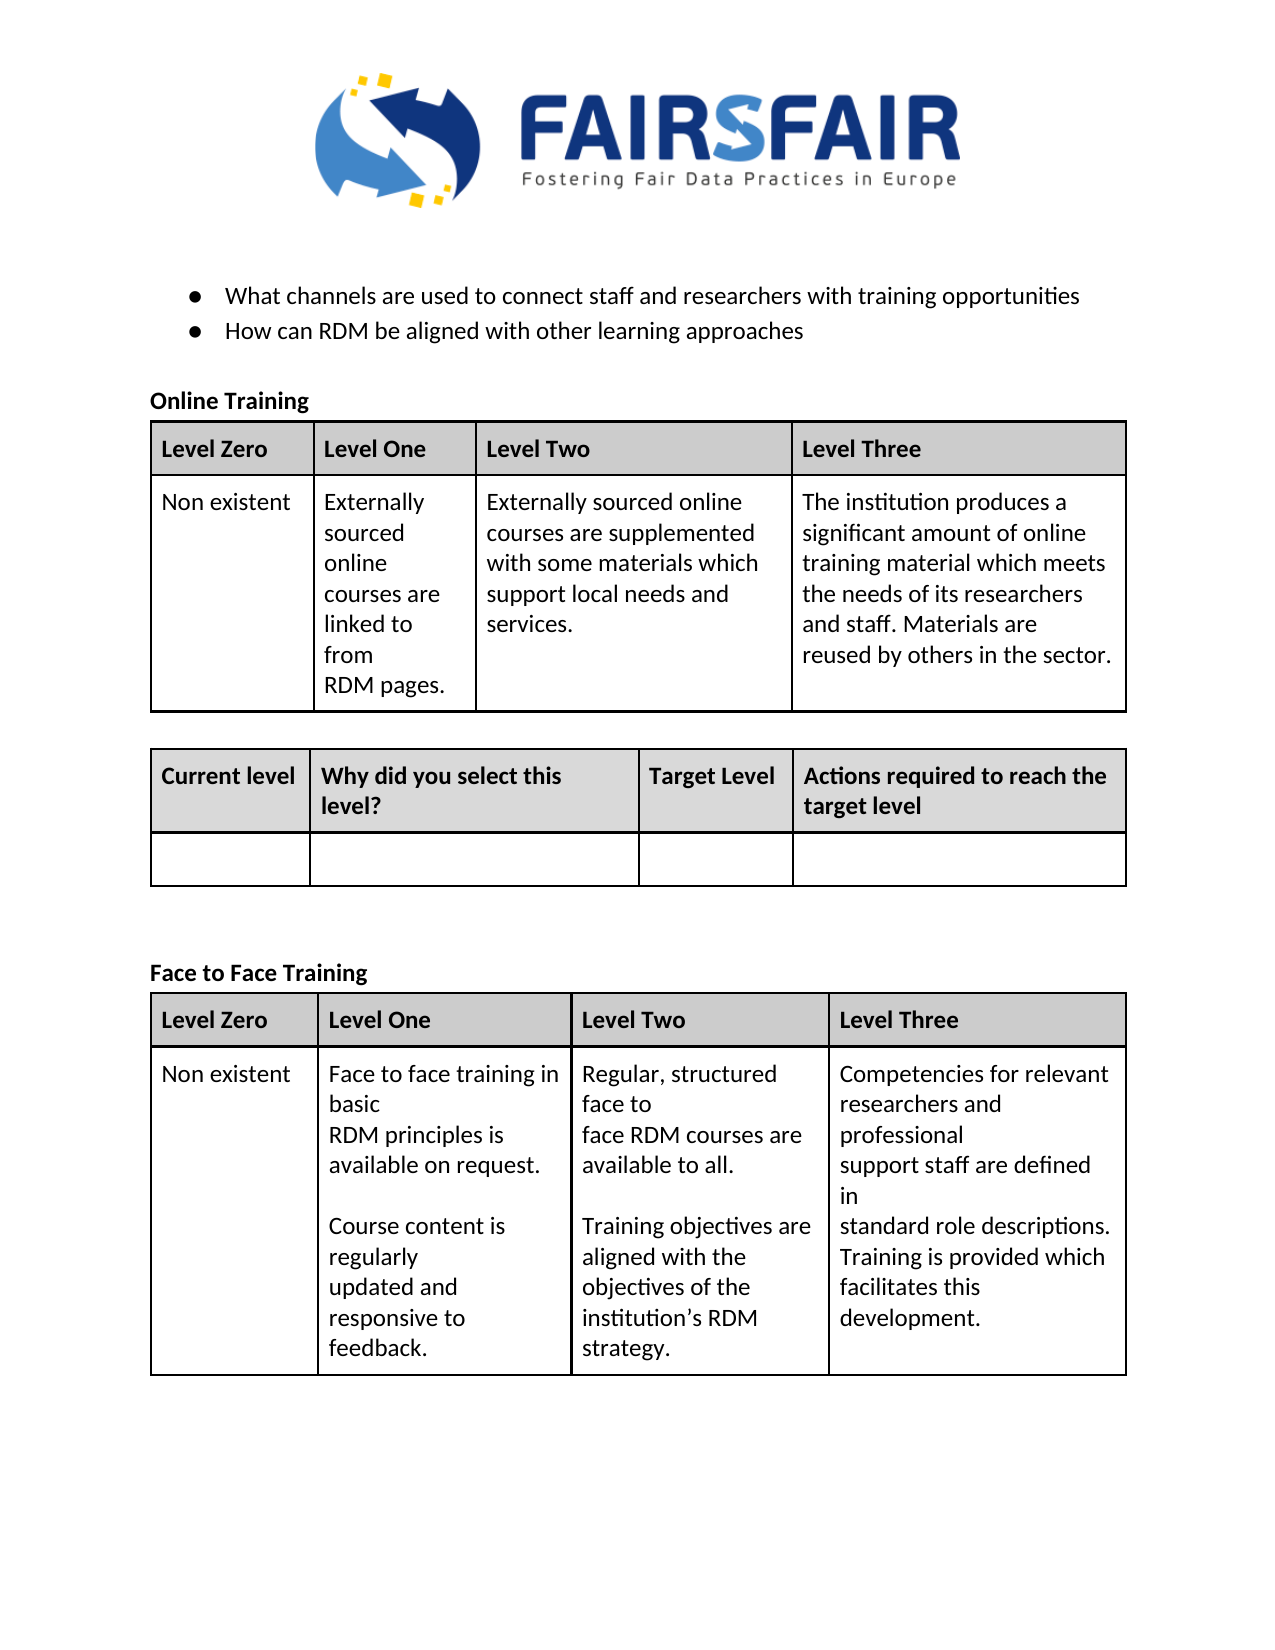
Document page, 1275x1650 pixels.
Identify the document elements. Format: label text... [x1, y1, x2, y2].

table_header Level Two [477, 423, 791, 474]
table_cell Non existent [152, 476, 313, 710]
table_header Level Zero [152, 423, 313, 474]
table_cell Face to face training in basic RDM principles is available on request. Course content is regularly updated and responsive to feedback. [319, 1048, 570, 1373]
table_header Actions required to reach the target level [794, 750, 1125, 831]
table_cell Competencies for relevant researchers and professional support staff are defined in standard role descriptions. Training is provided which facilitates this development. [830, 1048, 1125, 1373]
table_cell [152, 834, 309, 885]
table_cell Externally sourced online courses are linked to from RDM pages. [315, 476, 475, 710]
table_cell [311, 834, 638, 885]
table_header Level One [319, 994, 570, 1045]
table_header Level Three [793, 423, 1125, 474]
table_cell [794, 834, 1125, 885]
list What channels are used to connect staff and researchers with training opportunities [187, 280, 1125, 311]
text Online Training [150, 385, 1125, 416]
list How can RDM be aligned with other learning approaches [187, 315, 1125, 346]
table_cell Externally sourced online courses are supplemented with some materials which support local needs and services. [477, 476, 791, 710]
table_header Level Three [830, 994, 1125, 1045]
table_header Level Zero [152, 994, 317, 1045]
table_cell The institution produces a significant amount of online training material which meets the needs of its researchers and staff. Materials are reused by others in the sector. [793, 476, 1125, 710]
text Face to Face Training [150, 957, 1125, 987]
table_header Level One [315, 423, 475, 474]
table_header Current level [152, 750, 309, 831]
table_cell Regular, structured face to face RDM courses are available to all. Training objectives are aligned with the objectives of the institution’s RDM strategy. [573, 1048, 828, 1373]
table_header Target Level [640, 750, 792, 831]
picture [315, 73, 960, 208]
table_cell [640, 834, 792, 885]
table_header Level Two [573, 994, 828, 1045]
table_header Why did you select this level? [311, 750, 638, 831]
table_cell Non existent [152, 1048, 317, 1373]
